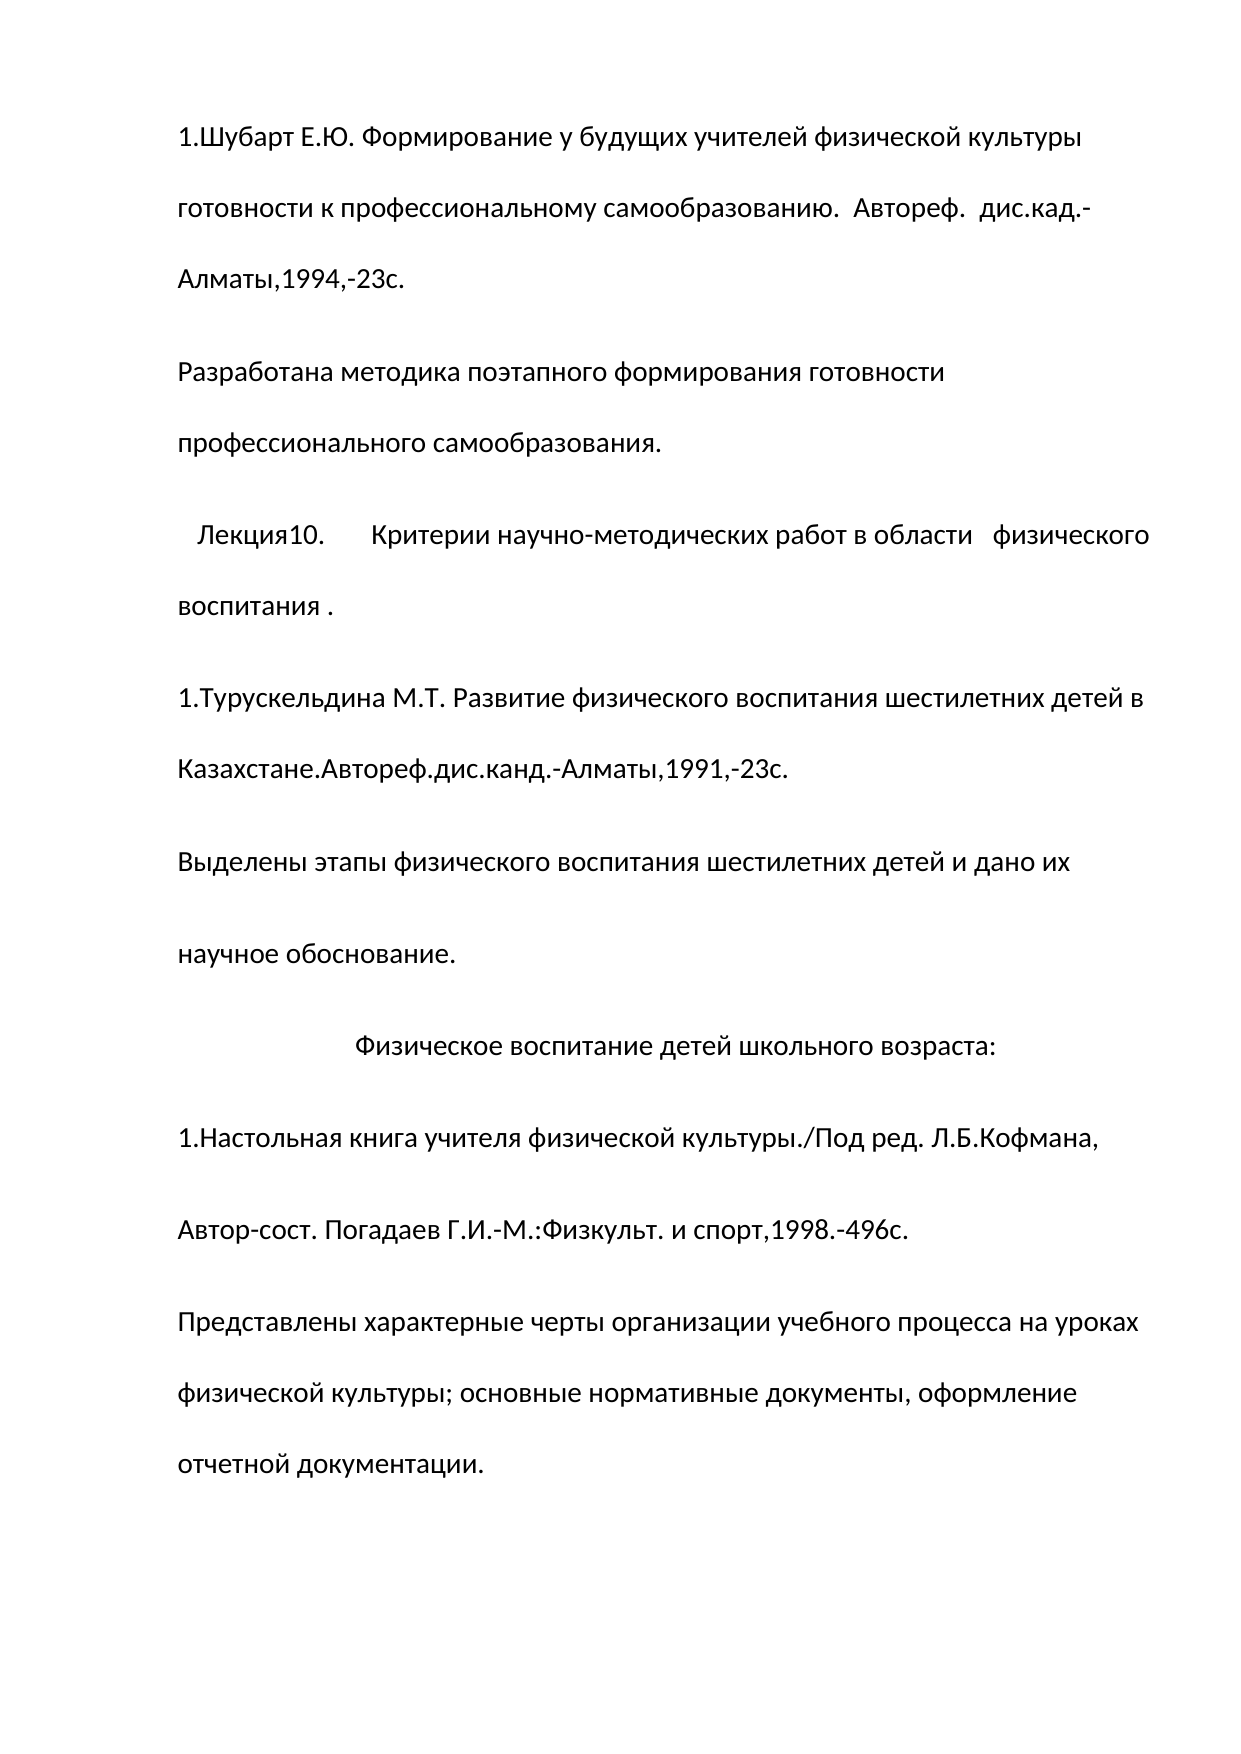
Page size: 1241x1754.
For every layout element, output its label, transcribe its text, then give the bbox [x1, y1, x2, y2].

text Выделены этапы физического воспитания шестилетних детей и дано их [177, 843, 1152, 878]
text Физическое воспитание детей школьного возраста: [177, 1027, 1152, 1062]
text Разработана методика поэтапного формирования готовности профессионального самообразования. [177, 353, 1152, 459]
text 1.Турускельдина М.Т. Развитие физического воспитания шестилетних детей в Казахстане.Автореф.дис.канд.-Алматы,1991,-23с. [177, 679, 1152, 786]
text 1.Шубарт Е.Ю. Формирование у будущих учителей физической культуры готовности к профессиональному самообразованию. Автореф. дис.кад.-Алматы,1994,-23с. [177, 118, 1152, 296]
text Лекция10. Критерии научно-методических работ в области физического воспитания . [177, 516, 1152, 623]
text 1.Настольная книга учителя физической культуры./Под ред. Л.Б.Кофмана, [177, 1119, 1152, 1154]
text Представлены характерные черты организации учебного процесса на уроках физической культуры; основные нормативные документы, оформление отчетной документации. [177, 1303, 1152, 1481]
text Автор-сост. Погадаев Г.И.-М.:Физкульт. и спорт,1998.-496с. [177, 1211, 1152, 1247]
text научное обоснование. [177, 935, 1152, 970]
